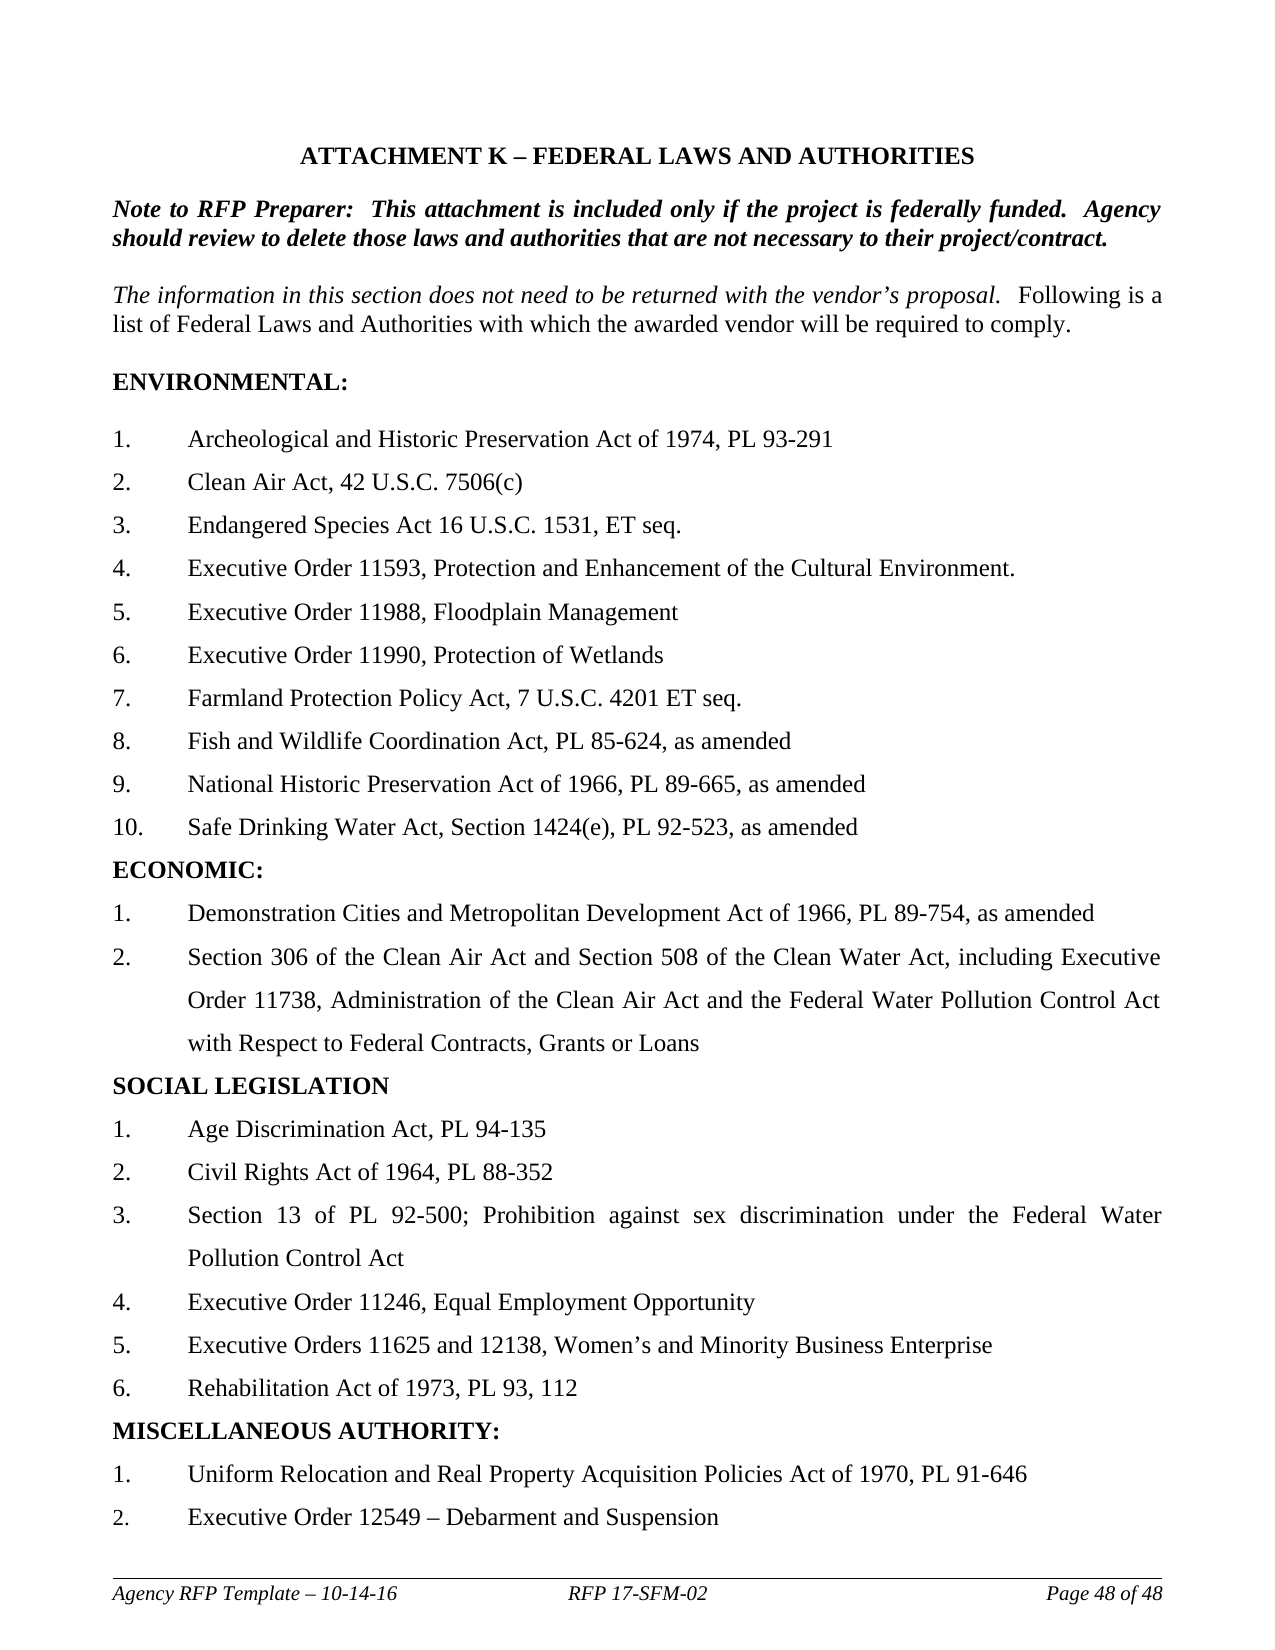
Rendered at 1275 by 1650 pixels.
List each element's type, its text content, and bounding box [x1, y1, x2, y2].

list Executive Order 11988, Floodplain Management [112, 597, 1162, 625]
subtitle ATTACHMENT K – FEDERAL LAWS AND AUTHORITIES [112, 141, 1162, 170]
list Section 306 of the Clean Air Act and Section 508 of the Clean Water Act, including Executive Order 11738, Administration of the Clean Air Act and the Federal Water Pollution Control Act with Respect to Federal Contracts, Grants or Loans [112, 942, 1162, 1057]
text ECONOMIC: [112, 855, 1162, 884]
list Executive Orders 11625 and 12138, Women’s and Minority Business Enterprise [112, 1330, 1162, 1358]
list Clean Air Act, 42 U.S.C. 7506(c) [112, 467, 1162, 496]
text MISCELLANEOUS AUTHORITY: [112, 1416, 1162, 1445]
list Endangered Species Act 16 U.S.C. 1531, ET seq. [112, 510, 1162, 539]
list Civil Rights Act of 1964, PL 88-352 [112, 1157, 1162, 1186]
list Section 13 of PL 92-500; Prohibition against sex discrimination under the Federal Water Pollution Control Act [112, 1200, 1162, 1272]
list Safe Drinking Water Act, Section 1424(e), PL 92-523, as amended [112, 812, 1162, 841]
text Note to RFP Preparer: This attachment is included only if the project is federally funded. Agency should review to delete those laws and authorities that are not necessary to their project/contract. [112, 194, 1162, 252]
text SOCIAL LEGISLATION [112, 1071, 1162, 1100]
list Archeological and Historic Preservation Act of 1974, PL 93-291 [112, 424, 1162, 453]
list Fish and Wildlife Coordination Act, PL 85-624, as amended [112, 726, 1162, 755]
list Age Discrimination Act, PL 94-135 [112, 1114, 1162, 1143]
list Farmland Protection Policy Act, 7 U.S.C. 4201 ET seq. [112, 683, 1162, 712]
list Executive Order 11990, Protection of Wetlands [112, 640, 1162, 668]
text ENVIRONMENTAL: [112, 367, 1162, 395]
list Rehabilitation Act of 1973, PL 93, 112 [112, 1373, 1162, 1402]
list Executive Order 11246, Equal Employment Opportunity [112, 1287, 1162, 1315]
list Demonstration Cities and Metropolitan Development Act of 1966, PL 89-754, as amended [112, 898, 1162, 927]
list Executive Order 12549 – Debarment and Suspension [112, 1502, 1162, 1531]
list National Historic Preservation Act of 1966, PL 89-665, as amended [112, 769, 1162, 798]
list Executive Order 11593, Protection and Enhancement of the Cultural Environment. [112, 553, 1162, 582]
text The information in this section does not need to be returned with the vendor’s proposal. Following is a list of Federal Laws and Authorities with which the awarded vendor will be required to comply. [112, 280, 1162, 338]
list Uniform Relocation and Real Property Acquisition Policies Act of 1970, PL 91-646 [112, 1459, 1162, 1488]
